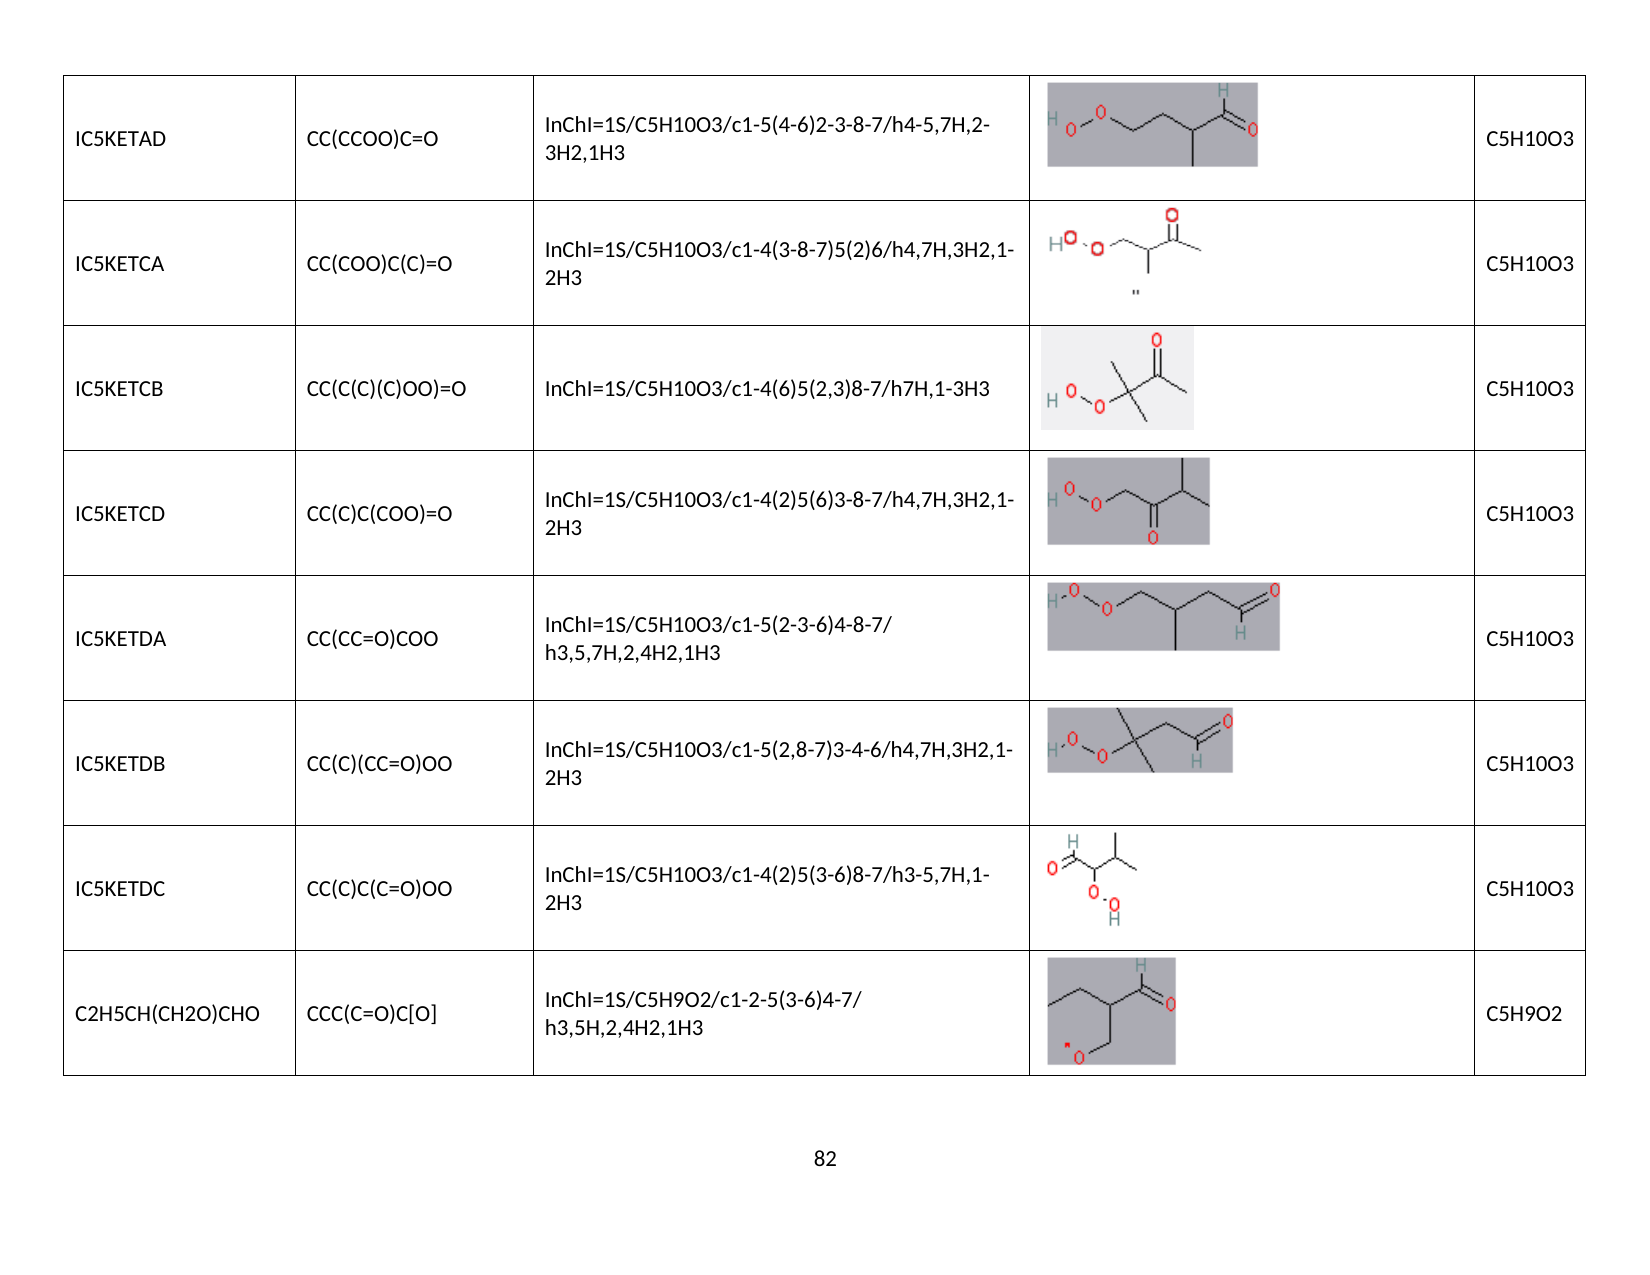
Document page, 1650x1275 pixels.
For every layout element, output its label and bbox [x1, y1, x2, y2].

picture [1041, 701, 1241, 781]
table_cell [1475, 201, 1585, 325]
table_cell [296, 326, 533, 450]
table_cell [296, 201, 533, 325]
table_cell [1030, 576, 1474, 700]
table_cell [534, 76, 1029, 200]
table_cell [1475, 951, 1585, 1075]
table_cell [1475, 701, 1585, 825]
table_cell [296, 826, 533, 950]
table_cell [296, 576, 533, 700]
picture [1041, 576, 1288, 659]
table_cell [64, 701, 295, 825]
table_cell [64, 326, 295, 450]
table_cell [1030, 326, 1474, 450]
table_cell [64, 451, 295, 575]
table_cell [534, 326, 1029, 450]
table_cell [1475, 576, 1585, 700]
picture [1041, 951, 1184, 1073]
picture [1041, 201, 1212, 303]
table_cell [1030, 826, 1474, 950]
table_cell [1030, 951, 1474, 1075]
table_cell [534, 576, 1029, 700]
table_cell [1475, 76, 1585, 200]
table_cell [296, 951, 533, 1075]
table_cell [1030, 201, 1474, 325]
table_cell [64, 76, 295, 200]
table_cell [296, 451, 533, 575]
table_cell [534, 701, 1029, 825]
picture [1041, 826, 1144, 934]
picture [1041, 326, 1194, 430]
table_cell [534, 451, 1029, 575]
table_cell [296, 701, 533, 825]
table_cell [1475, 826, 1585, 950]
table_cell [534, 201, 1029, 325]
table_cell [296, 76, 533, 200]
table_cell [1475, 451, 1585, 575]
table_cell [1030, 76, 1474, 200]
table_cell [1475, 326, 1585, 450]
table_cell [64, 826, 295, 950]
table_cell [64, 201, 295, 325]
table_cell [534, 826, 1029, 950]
picture [1041, 451, 1218, 553]
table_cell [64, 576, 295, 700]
picture [1041, 76, 1266, 175]
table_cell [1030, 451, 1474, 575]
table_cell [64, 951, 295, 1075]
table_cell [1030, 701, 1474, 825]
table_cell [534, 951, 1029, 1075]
